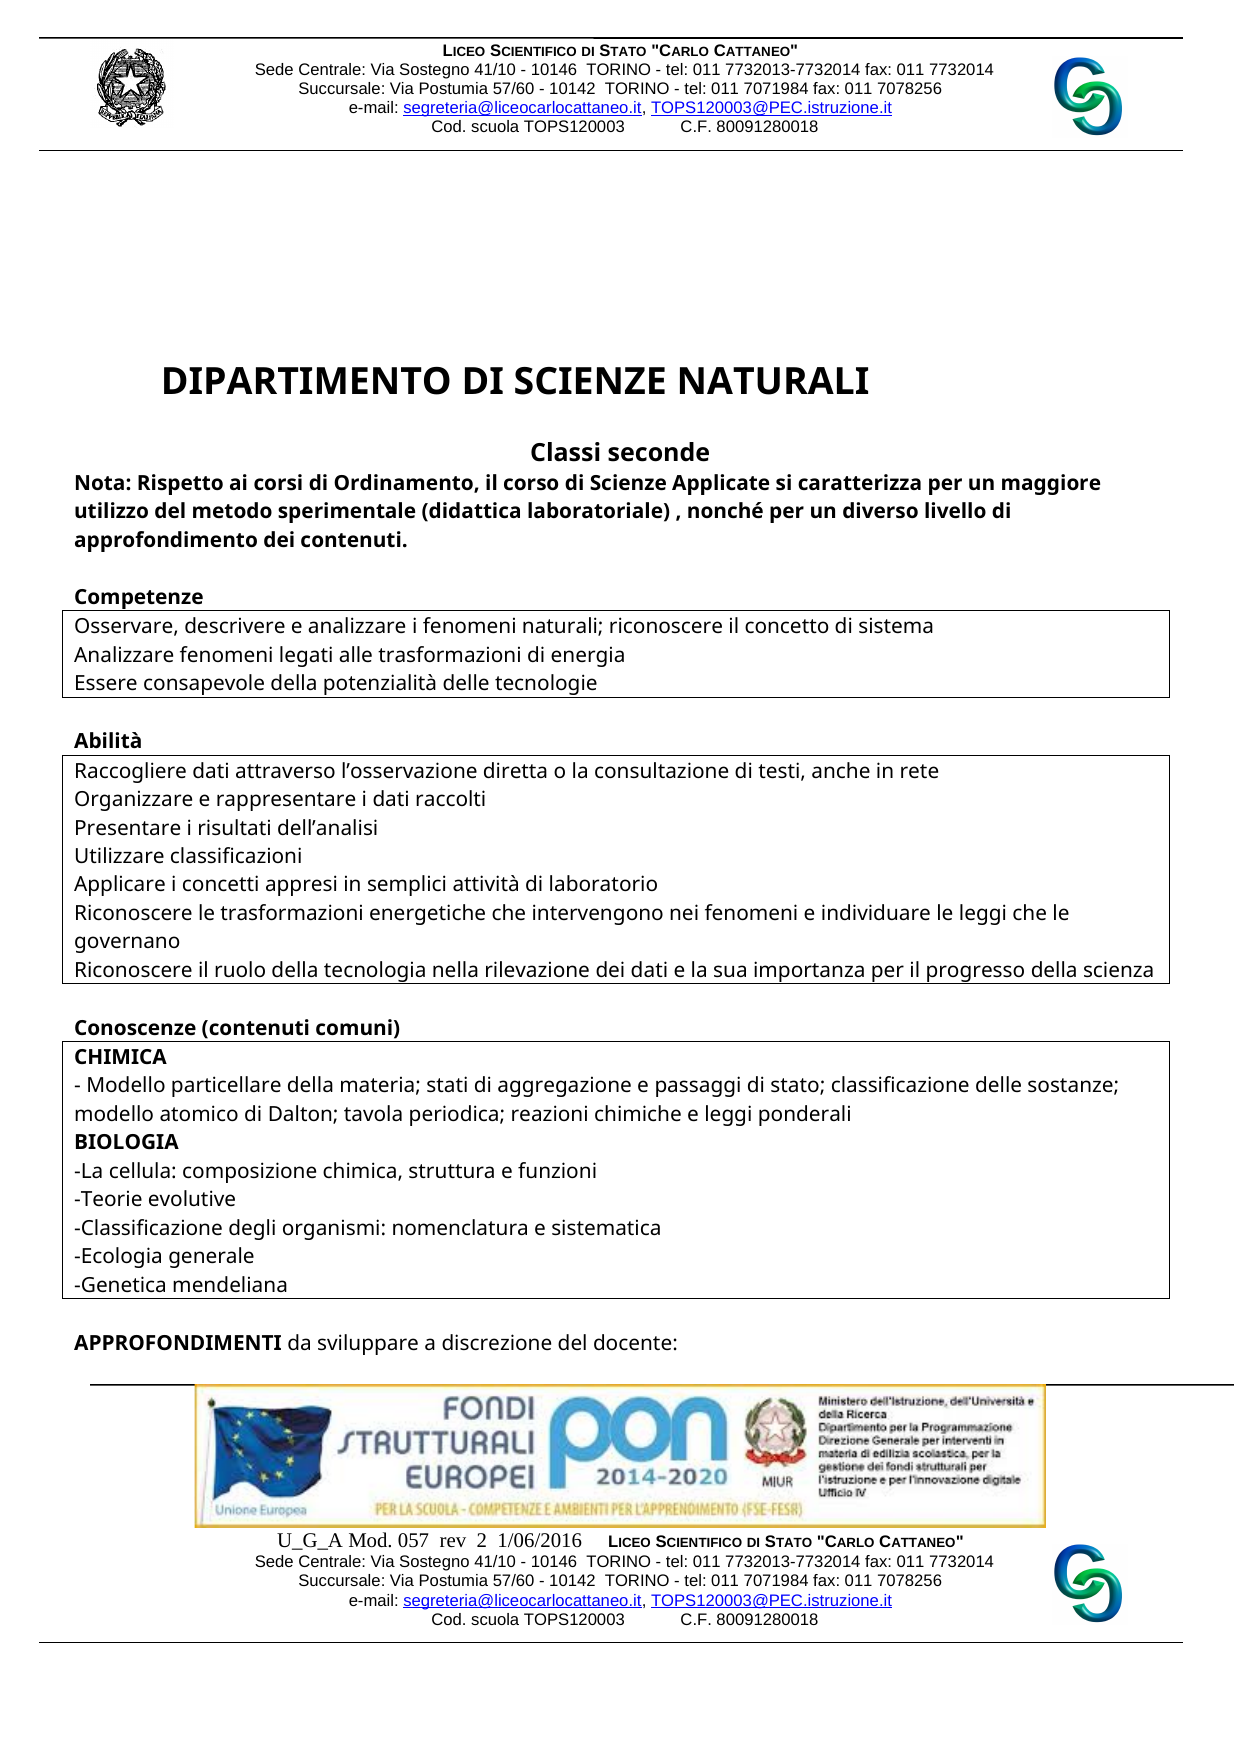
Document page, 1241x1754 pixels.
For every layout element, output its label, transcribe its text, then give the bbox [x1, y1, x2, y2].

picture [90, 39, 175, 128]
text DIPARTIMENTO DI SCIENZE NATURALI [74, 355, 1166, 406]
text Competenze [74, 582, 1166, 610]
text APPROFONDIMENTI da sviluppare a discrezione del docente: [74, 1328, 1166, 1356]
text Conoscenze (contenuti comuni) [74, 1013, 1166, 1041]
table_header CHIMICA - Modello particellare della materia; stati di aggregazione e passaggi di stato; classificazione delle sostanze; modello atomico di Dalton; tavola periodica; reazioni chimiche e leggi ponderali BIOLOGIA -La cellula: composizione chimica, struttura e funzioni -Teorie evolutive -Classificazione degli organismi: nomenclatura e sistematica -Ecologia generale -Genetica mendeliana [63, 1042, 1169, 1298]
text Abilità [74, 726, 1166, 755]
text Nota: Rispetto ai corsi di Ordinamento, il corso di Scienze Applicate si caratterizza per un maggiore utilizzo del metodo sperimentale (didattica laboratoriale) , nonché per un diverso livello di approfondimento dei contenuti. [74, 468, 1166, 553]
picture [1051, 56, 1129, 138]
picture [1051, 1544, 1129, 1625]
table_header Osservare, descrivere e analizzare i fenomeni naturali; riconoscere il concetto di sistema Analizzare fenomeni legati alle trasformazioni di energia Essere consapevole della potenzialità delle tecnologie [63, 611, 1169, 697]
table_header Raccogliere dati attraverso l’osservazione diretta o la consultazione di testi, anche in rete Organizzare e rappresentare i dati raccolti Presentare i risultati dell’analisi Utilizzare classificazioni Applicare i concetti appresi in semplici attività di laboratorio Riconoscere le trasformazioni energetiche che intervengono nei fenomeni e individuare le leggi che le governano Riconoscere il ruolo della tecnologia nella rilevazione dei dati e la sua importanza per il progresso della scienza [63, 756, 1169, 983]
text Classi seconde [74, 434, 1166, 468]
picture [194, 1384, 1046, 1528]
